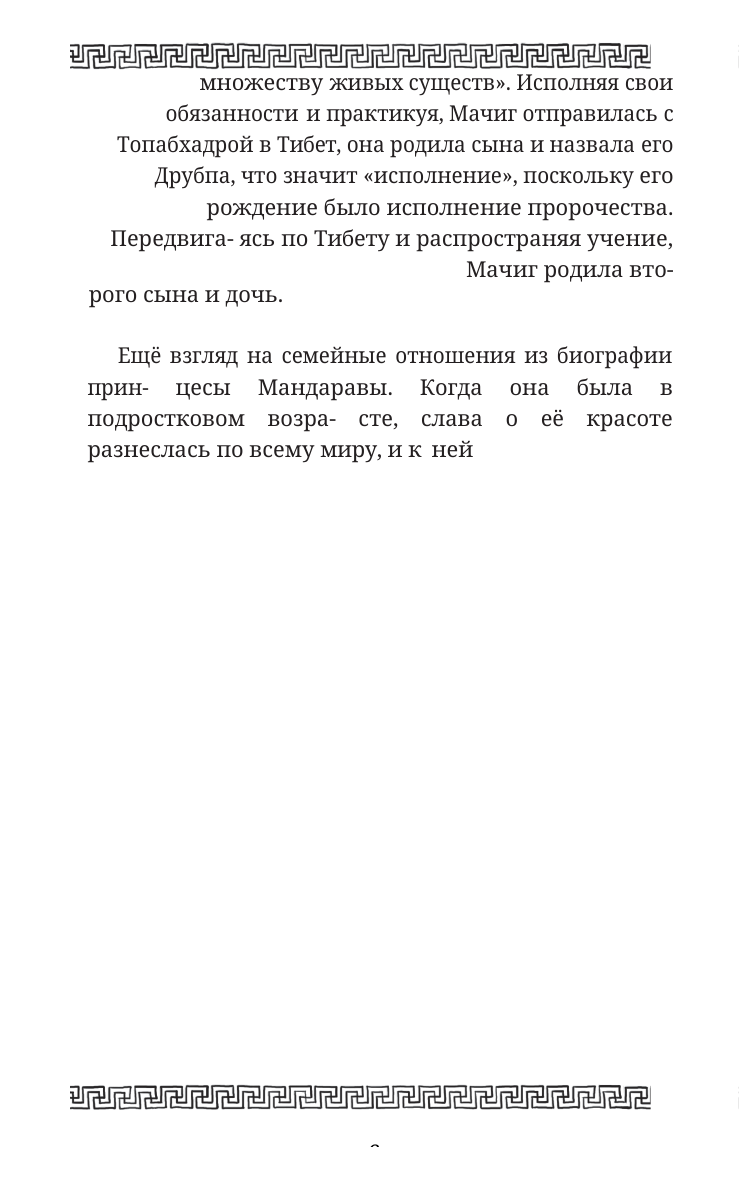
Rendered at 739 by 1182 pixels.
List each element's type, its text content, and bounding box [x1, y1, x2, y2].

text рого сына и дочь. [88, 285, 738, 307]
picture [70, 1056, 739, 1132]
picture [70, 42, 650, 70]
text Ещё взгляд на семейные отношения из биографии прин- цесы Мандаравы. Когда она была в подростковом возра- сте, слава о её красоте разнеслась по всему миру, и к ней [87, 340, 673, 464]
